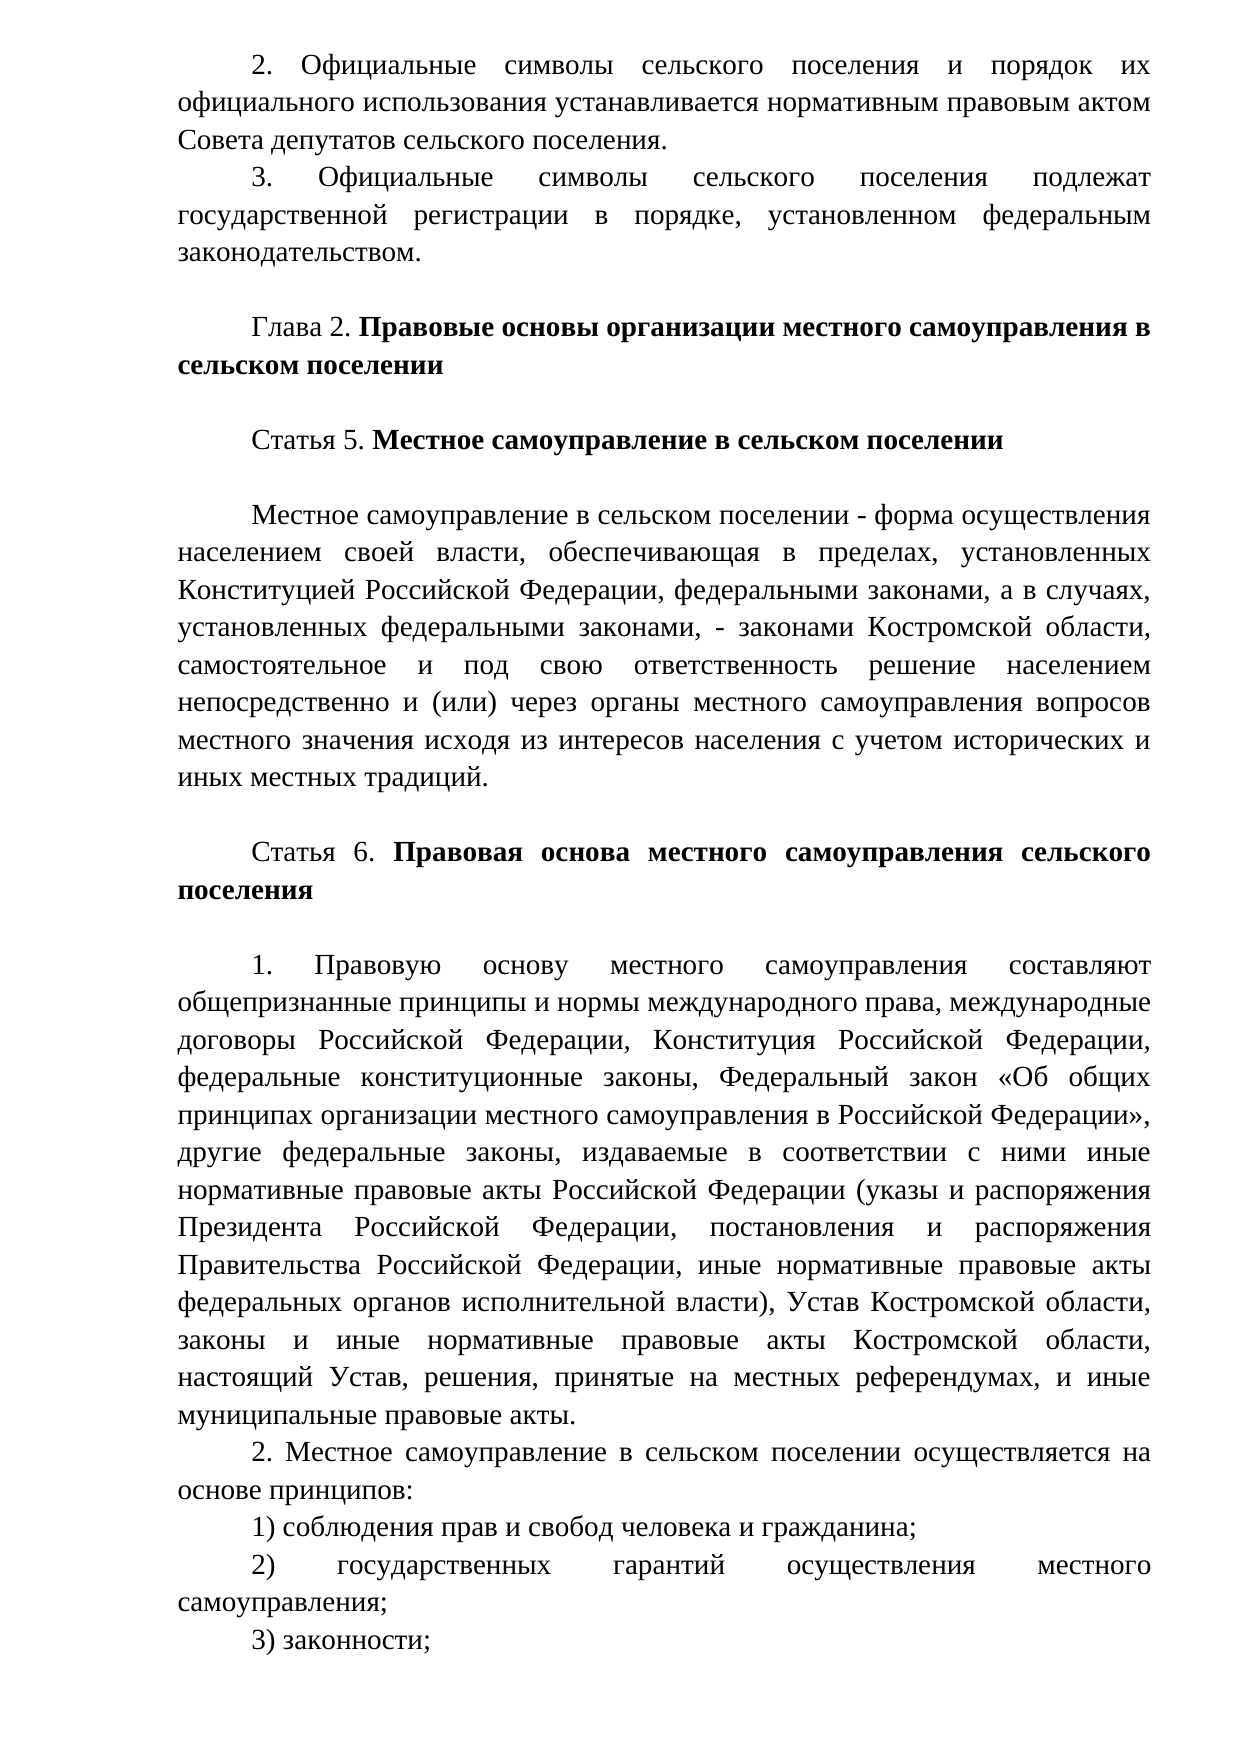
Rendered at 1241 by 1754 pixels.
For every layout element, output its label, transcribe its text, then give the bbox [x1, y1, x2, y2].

text Статья 5. Местное самоуправление в сельском поселении [177, 419, 1152, 457]
text 2. Местное самоуправление в сельском поселении осуществляется на основе принципов: [177, 1432, 1152, 1507]
text 3) законности; [177, 1619, 1152, 1657]
text Местное самоуправление в сельском поселении - форма осуществления населением своей власти, обеспечивающая в пределах, установленных Конституцией Российской Федерации, федеральными законами, а в случаях, установленных федеральными законами, - законами Костромской области, самостоятельное и под свою ответственность решение населением непосредственно и (или) через органы местного самоуправления вопросов местного значения исходя из интересов населения с учетом исторических и иных местных традиций. [177, 494, 1152, 794]
text 2. Официальные символы сельского поселения и порядок их официального использования устанавливается нормативным правовым актом Совета депутатов сельского поселения. [177, 44, 1152, 157]
text 1) соблюдения прав и свобод человека и гражданина; [177, 1507, 1152, 1544]
text Статья 6. Правовая основа местного самоуправления сельского поселения [177, 832, 1152, 907]
text Глава 2. Правовые основы организации местного самоуправления в сельском поселении [177, 307, 1152, 382]
text 3. Официальные символы сельского поселения подлежат государственной регистрации в порядке, установленном федеральным законодательством. [177, 157, 1152, 269]
text 1. Правовую основу местного самоуправления составляют общепризнанные принципы и нормы международного права, международные договоры Российской Федерации, Конституция Российской Федерации, федеральные конституционные законы, Федеральный закон «Об общих принципах организации местного самоуправления в Российской Федерации», другие федеральные законы, издаваемые в соответствии с ними иные нормативные правовые акты Российской Федерации (указы и распоряжения Президента Российской Федерации, постановления и распоряжения Правительства Российской Федерации, иные нормативные правовые акты федеральных органов исполнительной власти), Устав Костромской области, законы и иные нормативные правовые акты Костромской области, настоящий Устав, решения, принятые на местных референдумах, и иные муниципальные правовые акты. [177, 944, 1152, 1432]
text 2) государственных гарантий осуществления местного самоуправления; [177, 1544, 1152, 1619]
